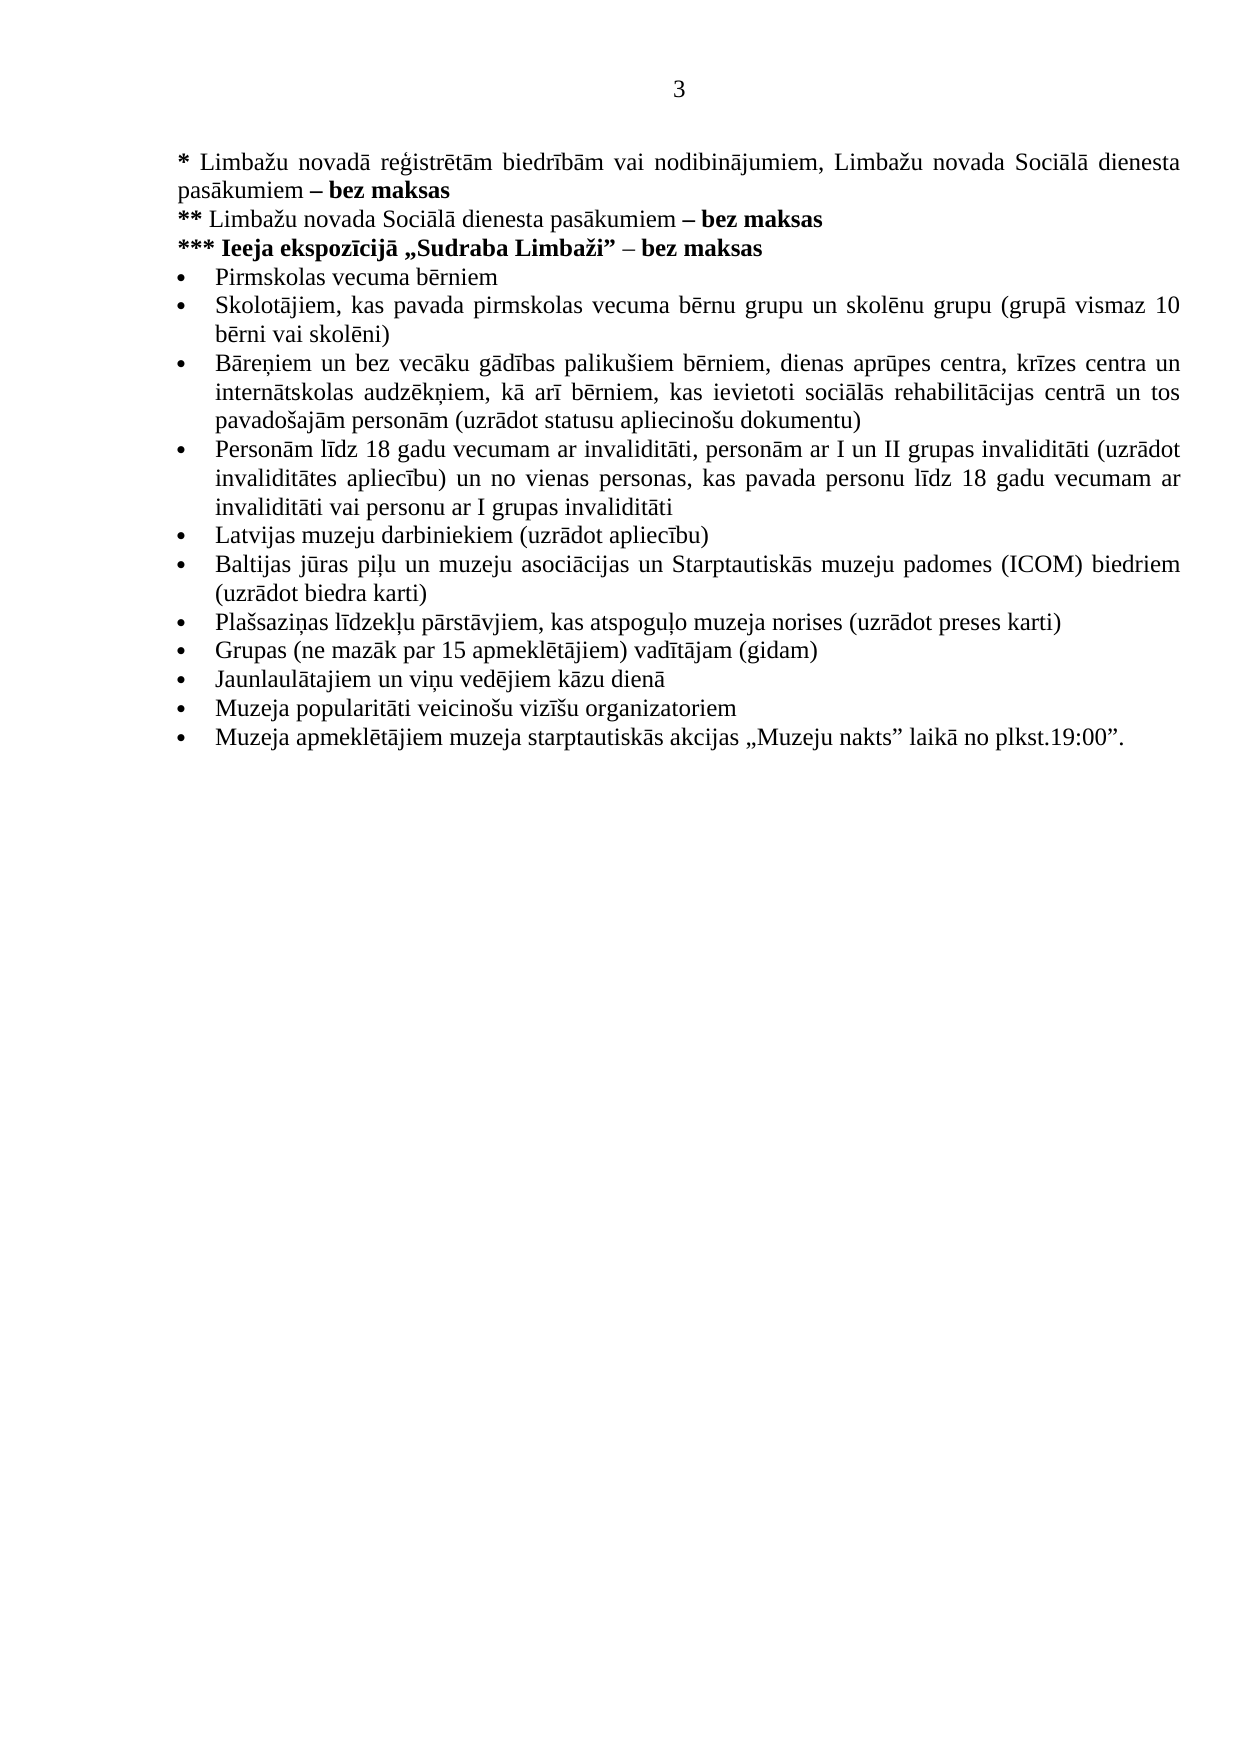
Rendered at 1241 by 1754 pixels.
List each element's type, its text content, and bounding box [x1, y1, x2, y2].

list Jaunlaulātajiem un viņu vedējiem kāzu dienā [177, 664, 1181, 693]
list Plašsaziņas līdzekļu pārstāvjiem, kas atspoguļo muzeja norises (uzrādot preses karti) [177, 607, 1181, 636]
text ** Limbažu novada Sociālā dienesta pasākumiem – bez maksas [177, 204, 1181, 233]
list Grupas (ne mazāk par 15 apmeklētājiem) vadītājam (gidam) [177, 636, 1181, 664]
list Muzeja apmeklētājiem muzeja starptautiskās akcijas „Muzeju nakts” laikā no plkst.19:00”. [177, 722, 1181, 751]
text * Limbažu novadā reģistrētām biedrībām vai nodibinājumiem, Limbažu novada Sociālā dienesta pasākumiem – bez maksas [177, 147, 1181, 204]
list Personām līdz 18 gadu vecumam ar invaliditāti, personām ar I un II grupas invaliditāti (uzrādot invaliditātes apliecību) un no vienas personas, kas pavada personu līdz 18 gadu vecumam ar invaliditāti vai personu ar I grupas invaliditāti [177, 434, 1181, 521]
list Bāreņiem un bez vecāku gādības palikušiem bērniem, dienas aprūpes centra, krīzes centra un internātskolas audzēkņiem, kā arī bērniem, kas ievietoti sociālās rehabilitācijas centrā un tos pavadošajām personām (uzrādot statusu apliecinošu dokumentu) [177, 348, 1181, 434]
list Muzeja popularitāti veicinošu vizīšu organizatoriem [177, 693, 1181, 722]
list Skolotājiem, kas pavada pirmskolas vecuma bērnu grupu un skolēnu grupu (grupā vismaz 10 bērni vai skolēni) [177, 291, 1181, 348]
list Pirmskolas vecuma bērniem [177, 262, 1181, 291]
text *** Ieeja ekspozīcijā „Sudraba Limbaži” – bez maksas [177, 233, 622, 262]
list Latvijas muzeju darbiniekiem (uzrādot apliecību) [177, 521, 1181, 549]
text *** Ieeja ekspozīcijā „Sudraba Limbaži” – bez maksas [635, 233, 1181, 262]
list Baltijas jūras piļu un muzeju asociācijas un Starptautiskās muzeju padomes (ICOM) biedriem (uzrādot biedra karti) [177, 549, 1181, 607]
